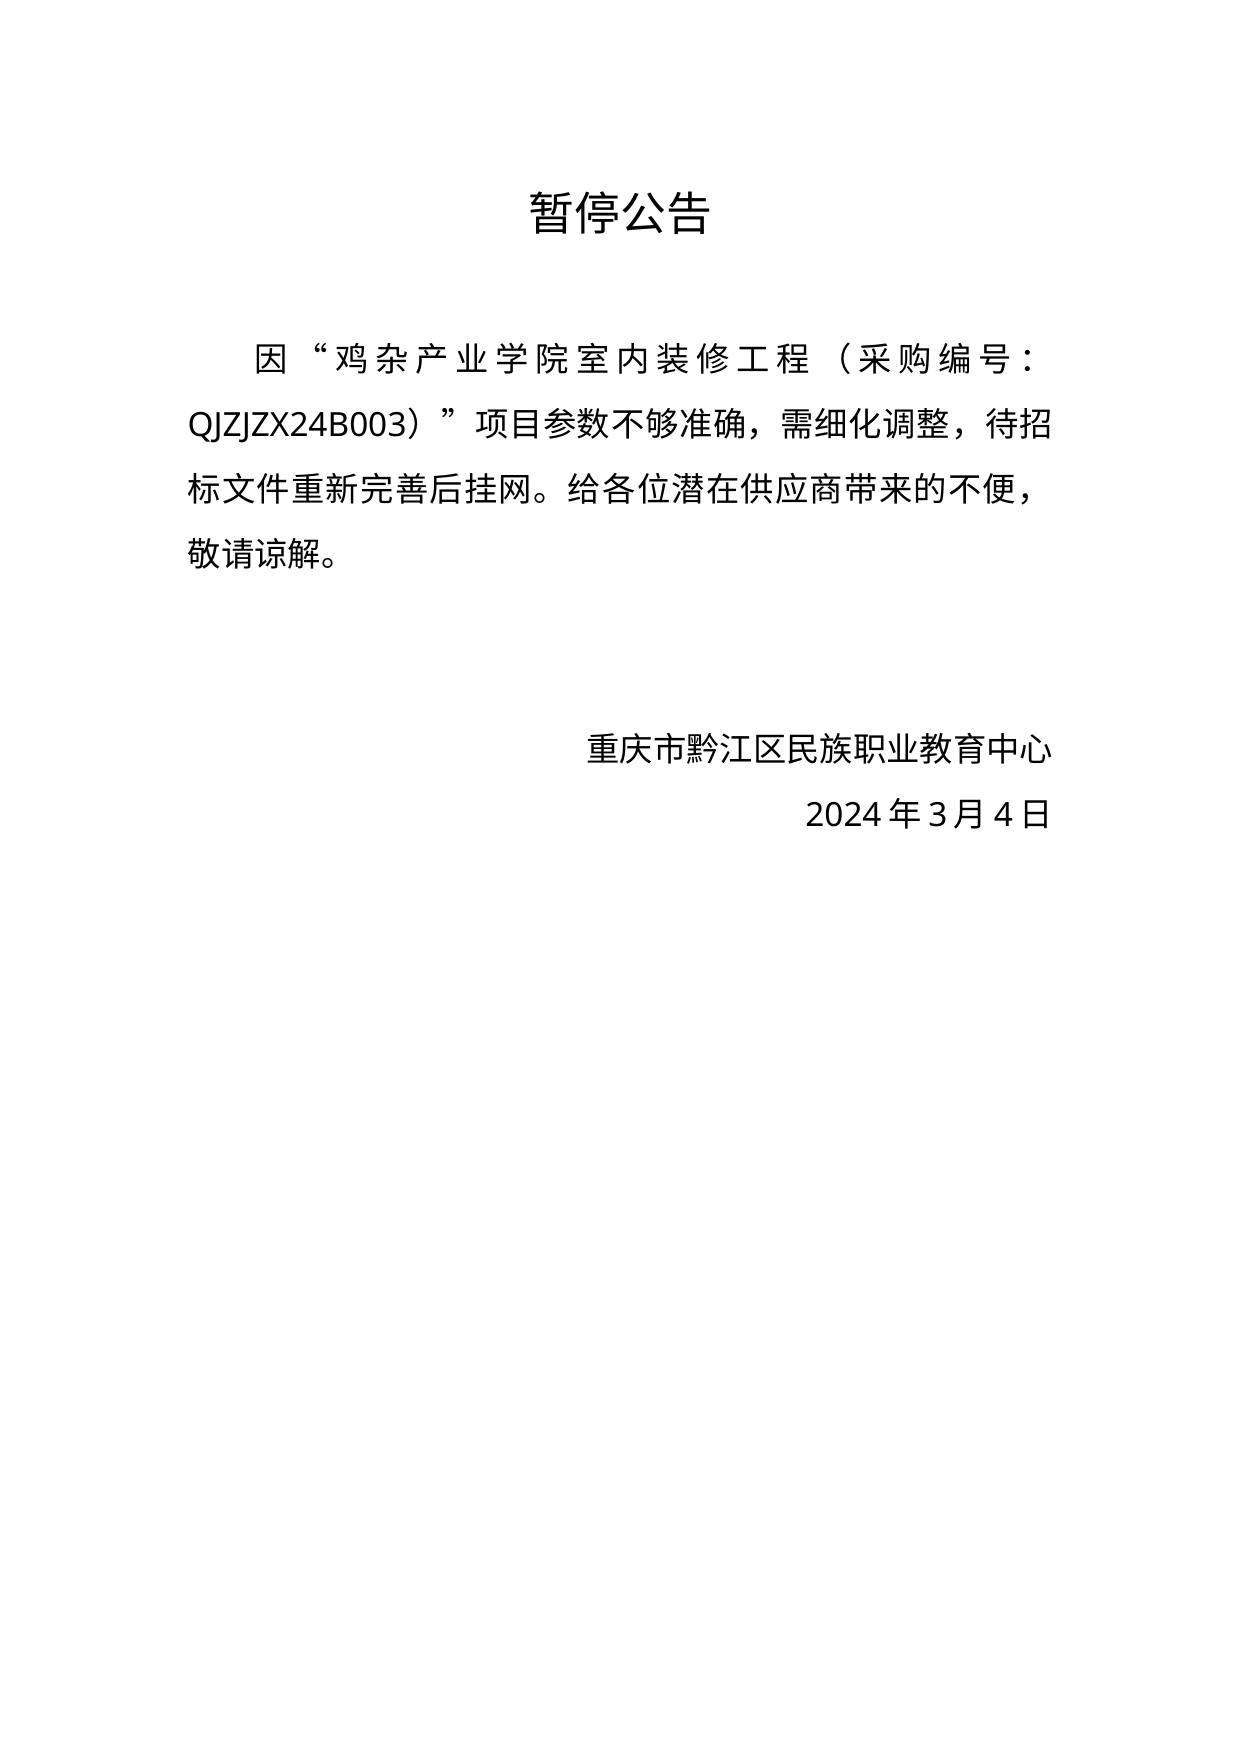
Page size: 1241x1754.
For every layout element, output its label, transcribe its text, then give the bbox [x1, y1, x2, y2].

text 暂停公告 [187, 162, 1053, 259]
text 重庆市黔江区民族职业教育中心 [187, 714, 1053, 779]
text 2024年3月4日 [187, 779, 1053, 844]
text 因“鸡杂产业学院室内装修工程（采购编号：QJZJZX24B003）”项目参数不够准确，需细化调整，待招标文件重新完善后挂网。给各位潜在供应商带来的不便，敬请谅解。 [187, 324, 1053, 584]
